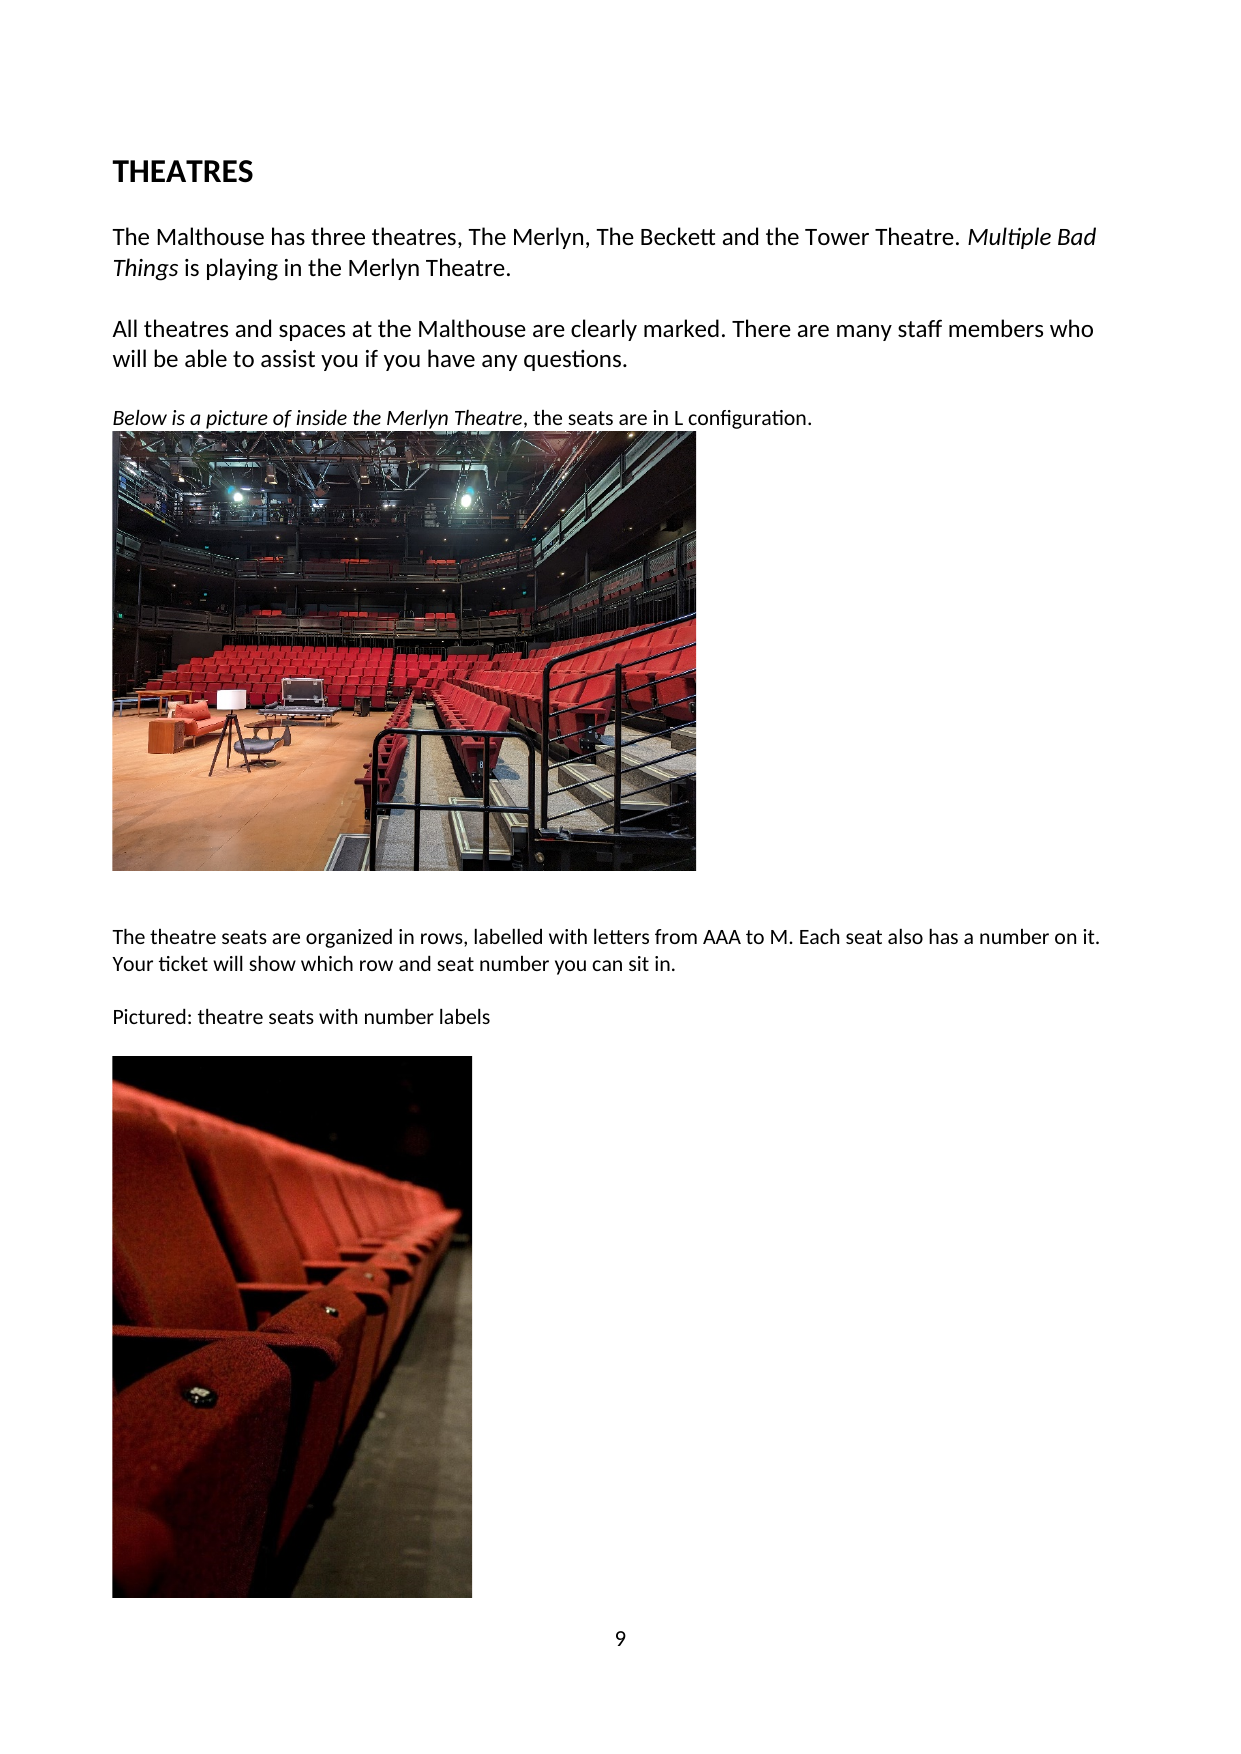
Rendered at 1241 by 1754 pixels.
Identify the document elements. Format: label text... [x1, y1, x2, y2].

picture [112, 1056, 473, 1598]
text Pictured: theatre seats with number labels [112, 1003, 1128, 1030]
text The Malthouse has three theatres, The Merlyn, The Beckett and the Tower Theatre. Multiple Bad Things is playing in the Merlyn Theatre. [112, 191, 1128, 282]
text THEATRES [112, 150, 1128, 191]
picture [112, 431, 697, 871]
text All theatres and spaces at the Malthouse are clearly marked. There are many staff members who will be able to assist you if you have any questions. [112, 313, 1128, 374]
text The theatre seats are organized in rows, labelled with letters from AAA to M. Each seat also has a number on it. Your ticket will show which row and seat number you can sit in. [112, 923, 1128, 977]
